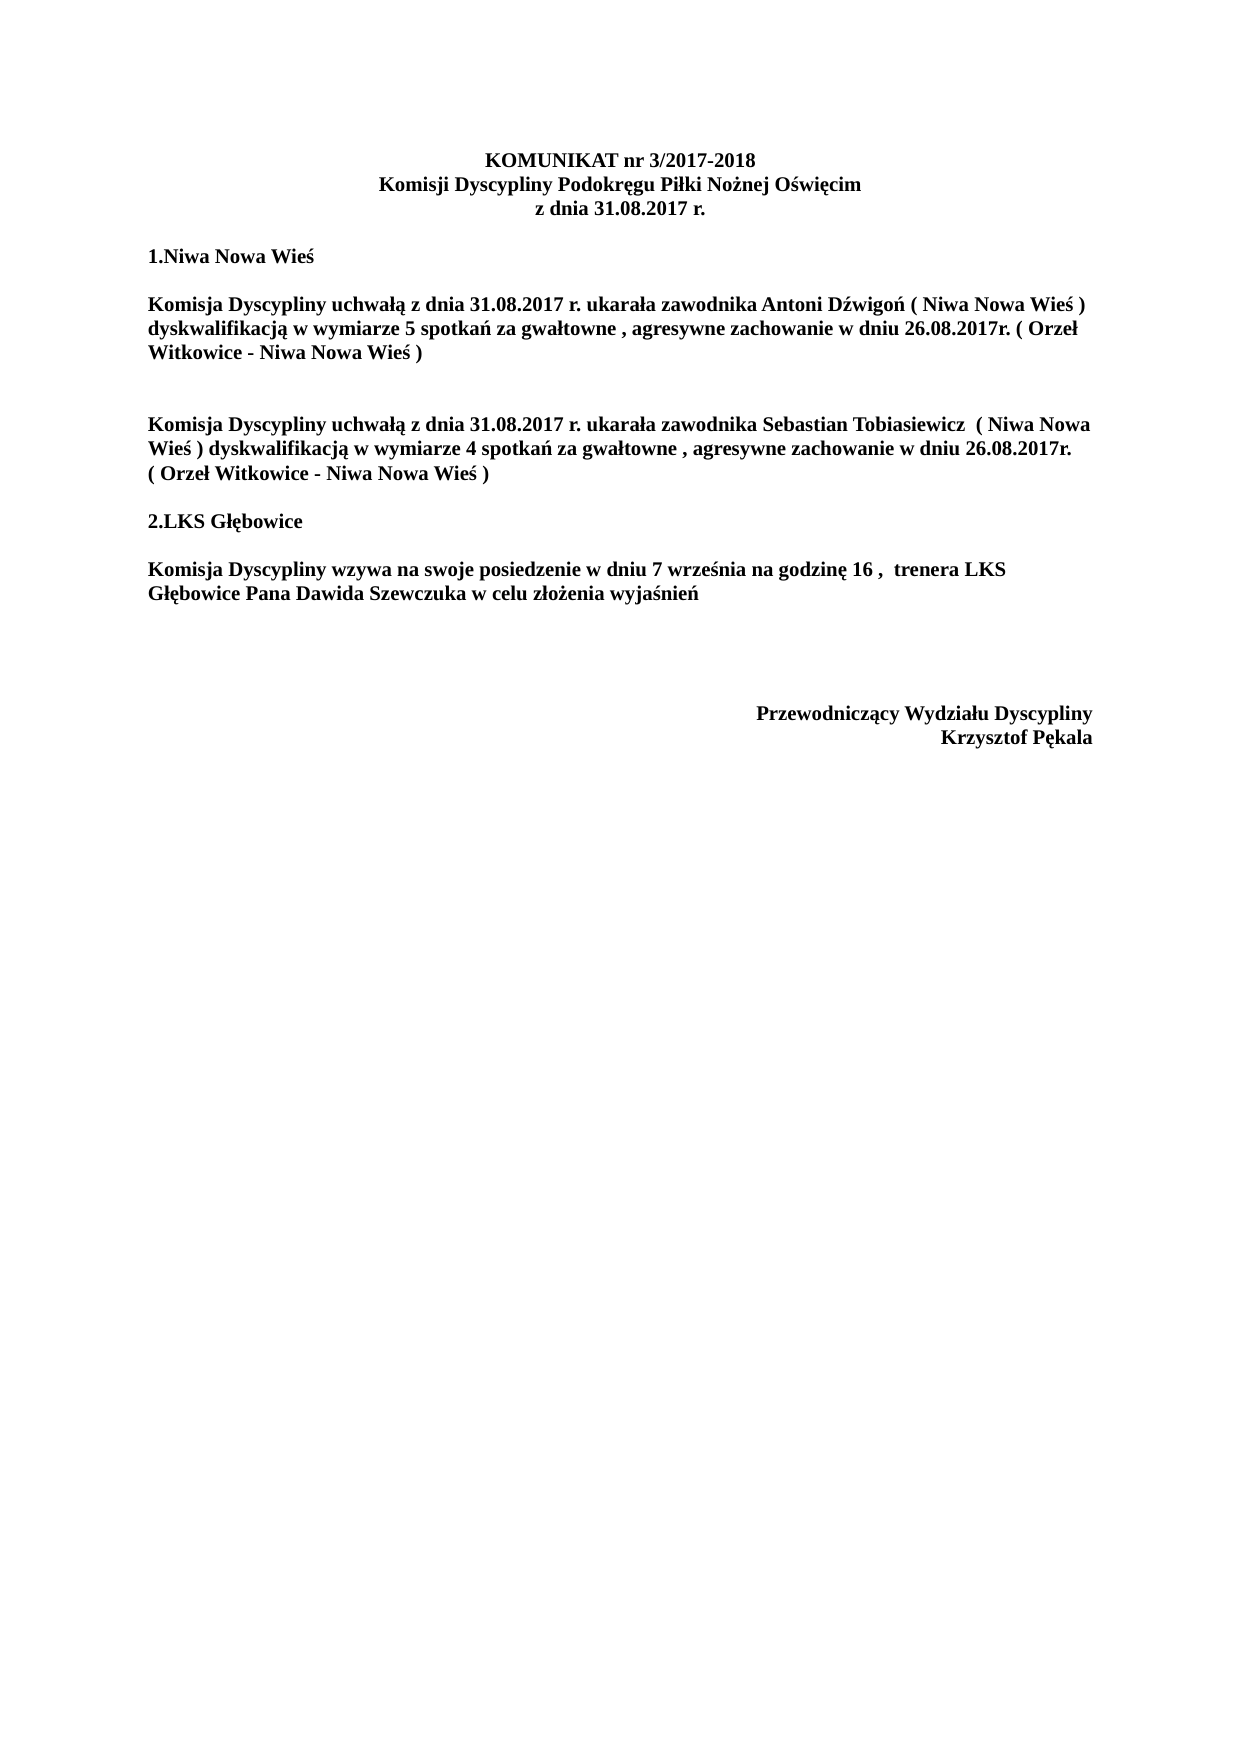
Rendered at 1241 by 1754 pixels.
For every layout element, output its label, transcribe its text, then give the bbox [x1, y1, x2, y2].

text 2.LKS Głębowice [148, 508, 1093, 533]
text Komisja Dyscypliny uchwałą z dnia 31.08.2017 r. ukarała zawodnika Antoni Dźwigoń ( Niwa Nowa Wieś ) [148, 292, 1093, 316]
text Komisji Dyscypliny Podokręgu Piłki Nożnej Oświęcim [148, 172, 1093, 196]
text Krzysztof Pękala [148, 725, 1093, 749]
text dyskwalifikacją w wymiarze 5 spotkań za gwałtowne , agresywne zachowanie w dniu 26.08.2017r. ( Orzeł Witkowice - Niwa Nowa Wieś ) [148, 316, 1093, 364]
text Komisja Dyscypliny uchwałą z dnia 31.08.2017 r. ukarała zawodnika Sebastian Tobiasiewicz ( Niwa Nowa Wieś ) dyskwalifikacją w wymiarze 4 spotkań za gwałtowne , agresywne zachowanie w dniu 26.08.2017r. ( Orzeł Witkowice - Niwa Nowa Wieś ) [148, 412, 1093, 484]
text Komisja Dyscypliny wzywa na swoje posiedzenie w dniu 7 września na godzinę 16 , trenera LKS Głębowice Pana Dawida Szewczuka w celu złożenia wyjaśnień [148, 557, 1093, 605]
text z dnia 31.08.2017 r. [148, 196, 1093, 220]
text 1.Niwa Nowa Wieś [148, 244, 1093, 268]
text Przewodniczący Wydziału Dyscypliny [148, 701, 1093, 725]
text KOMUNIKAT nr 3/2017-2018 [148, 148, 1093, 172]
